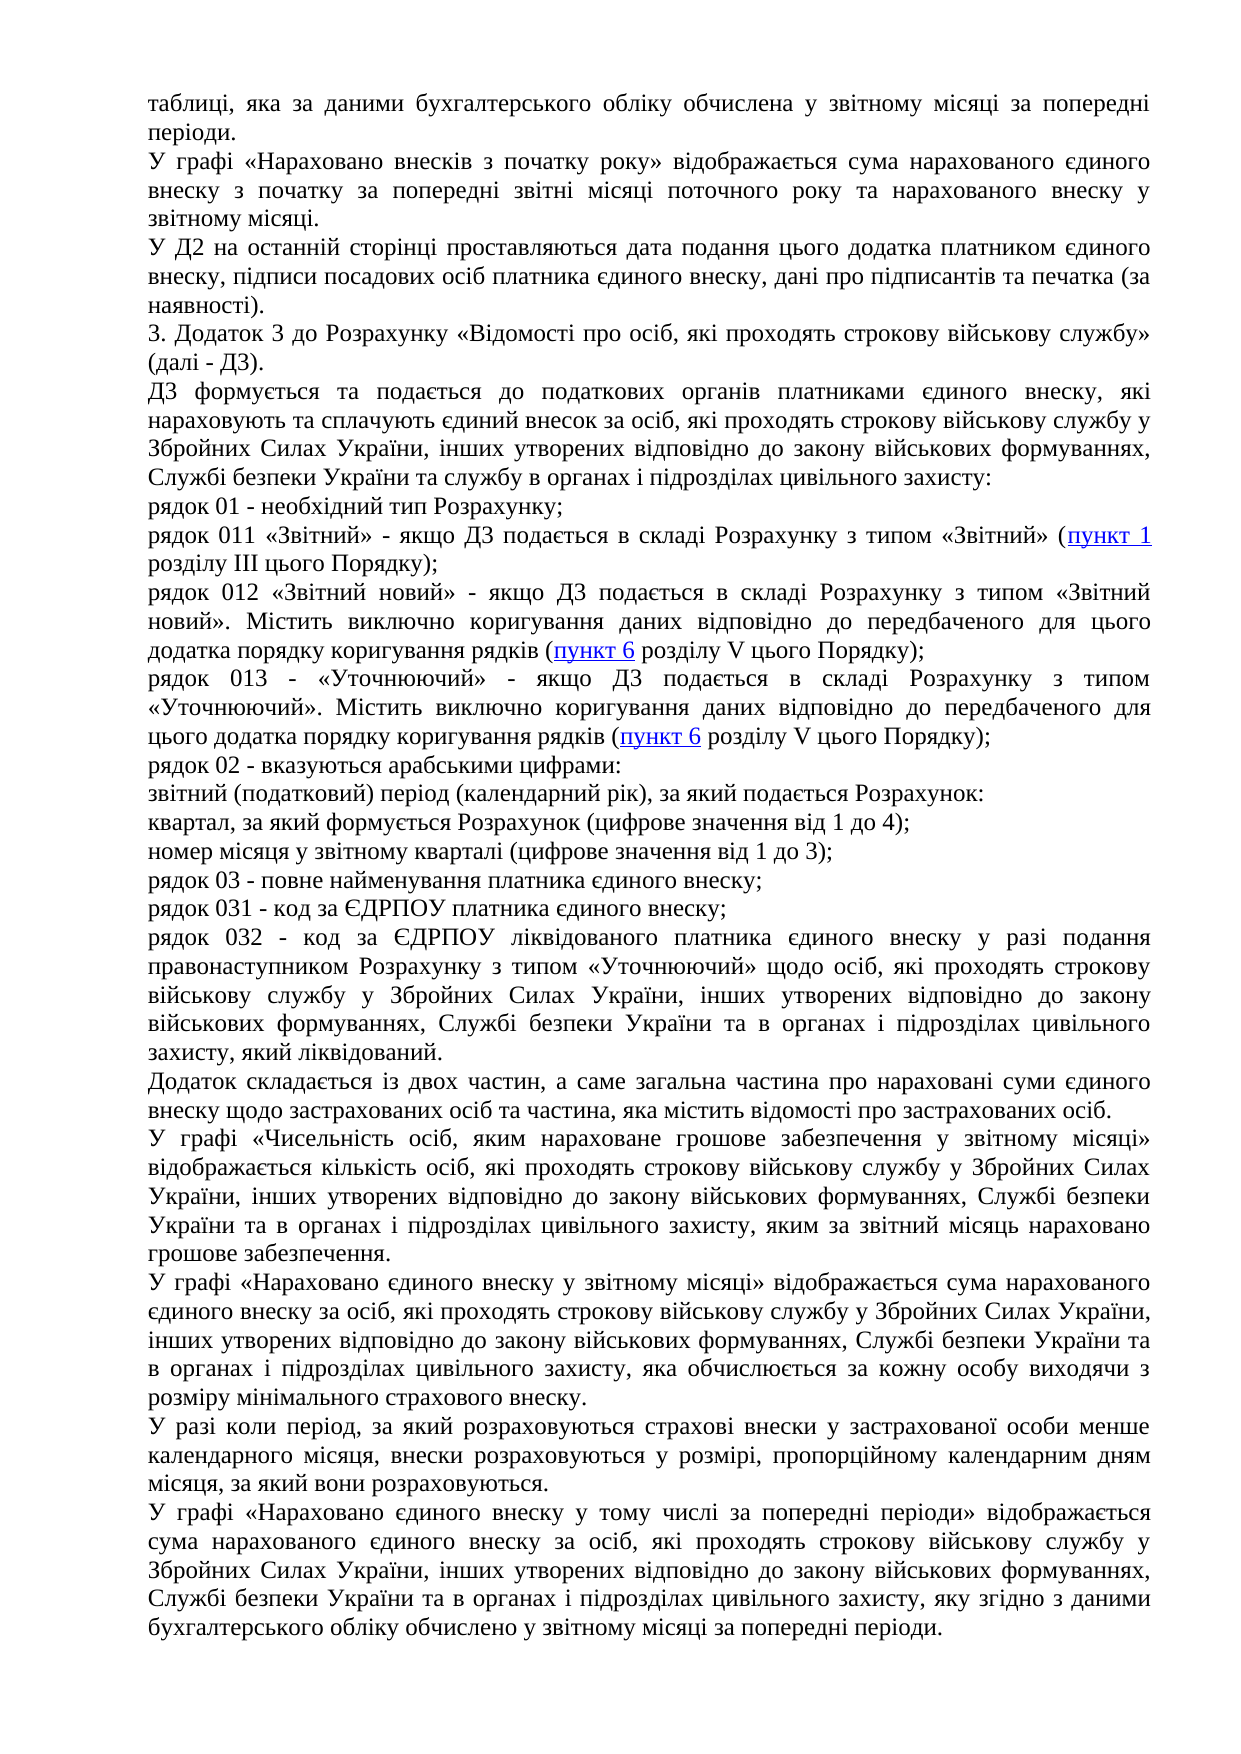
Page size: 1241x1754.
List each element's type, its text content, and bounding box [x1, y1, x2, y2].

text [148, 88, 1152, 146]
text рядок 011 «Звітний» - якщо Д3 подається в складі Розрахунку з типом «Звітний» (пункт 1 розділу III цього Порядку); [148, 520, 1152, 577]
text звітний (податковий) період (календарний рік), за який подається Розрахунок: [148, 778, 1152, 807]
text Додаток складається із двох частин, а саме загальна частина про нараховані суми єдиного внеску щодо застрахованих осіб та частина, яка містить відомості про застрахованих осіб. [148, 1066, 1152, 1123]
text У графі «Нараховано єдиного внеску у тому числі за попередні періоди» відображається сума нарахованого єдиного внеску за осіб, які проходять строкову військову службу у Збройних Силах України, інших утворених відповідно до закону військових формуваннях, Службі безпеки України та в органах і підрозділах цивільного захисту, яку згідно з даними бухгалтерського обліку обчислено у звітному місяці за попередні періоди. [148, 1497, 1152, 1641]
text Д3 формується та подається до податкових органів платниками єдиного внеску, які нараховують та сплачують єдиний внесок за осіб, які проходять строкову військову службу у Збройних Силах України, інших утворених відповідно до закону військових формуваннях, Службі безпеки України та службу в органах і підрозділах цивільного захисту: [148, 376, 1152, 491]
text У графі «Нараховано внесків з початку року» відображається сума нарахованого єдиного внеску з початку за попередні звітні місяці поточного року та нарахованого внеску у звітному місяці. [148, 146, 1152, 232]
text квартал, за який формується Розрахунок (цифрове значення від 1 до 4); [148, 807, 1152, 836]
text У разі коли період, за який розраховуються страхові внески у застрахованої особи менше календарного місяця, внески розраховуються у розмірі, пропорційному календарним дням місяця, за який вони розраховуються. [148, 1411, 1152, 1497]
text номер місяця у звітному кварталі (цифрове значення від 1 до 3); [148, 836, 1152, 865]
text У Д2 на останній сторінці проставляються дата подання цього додатка платником єдиного внеску, підписи посадових осіб платника єдиного внеску, дані про підписантів та печатка (за наявності). [148, 232, 1152, 318]
text рядок 032 - код за ЄДРПОУ ліквідованого платника єдиного внеску у разі подання правонаступником Розрахунку з типом «Уточнюючий» щодо осіб, які проходять строкову військову службу у Збройних Силах України, інших утворених відповідно до закону військових формуваннях, Службі безпеки України та в органах і підрозділах цивільного захисту, який ліквідований. [148, 922, 1152, 1066]
text рядок 012 «Звітний новий» - якщо Д3 подається в складі Розрахунку з типом «Звітний новий». Містить виключно коригування даних відповідно до передбаченого для цього додатка порядку коригування рядків (пункт 6 розділу V цього Порядку); [148, 577, 1152, 663]
text рядок 031 - код за ЄДРПОУ платника єдиного внеску; [148, 893, 1152, 922]
text рядок 02 - вказуються арабськими цифрами: [148, 750, 1152, 778]
text рядок 013 - «Уточнюючий» - якщо Д3 подається в складі Розрахунку з типом «Уточнюючий». Містить виключно коригування даних відповідно до передбаченого для цього додатка порядку коригування рядків (пункт 6 розділу V цього Порядку); [148, 663, 1152, 750]
text рядок 01 - необхідний тип Розрахунку; [148, 491, 1152, 520]
text рядок 03 - повне найменування платника єдиного внеску; [148, 865, 1152, 893]
text 3. Додаток 3 до Розрахунку «Відомості про осіб, які проходять строкову військову службу» (далі - Д3). [148, 318, 1152, 376]
text У графі «Нараховано єдиного внеску у звітному місяці» відображається сума нарахованого єдиного внеску за осіб, які проходять строкову військову службу у Збройних Силах України, інших утворених відповідно до закону військових формуваннях, Службі безпеки України та в органах і підрозділах цивільного захисту, яка обчислюється за кожну особу виходячи з розміру мінімального страхового внеску. [148, 1267, 1152, 1411]
text У графі «Чисельність осіб, яким нараховане грошове забезпечення у звітному місяці» відображається кількість осіб, які проходять строкову військову службу у Збройних Силах України, інших утворених відповідно до закону військових формуваннях, Службі безпеки України та в органах і підрозділах цивільного захисту, яким за звітний місяць нараховано грошове забезпечення. [148, 1123, 1152, 1267]
